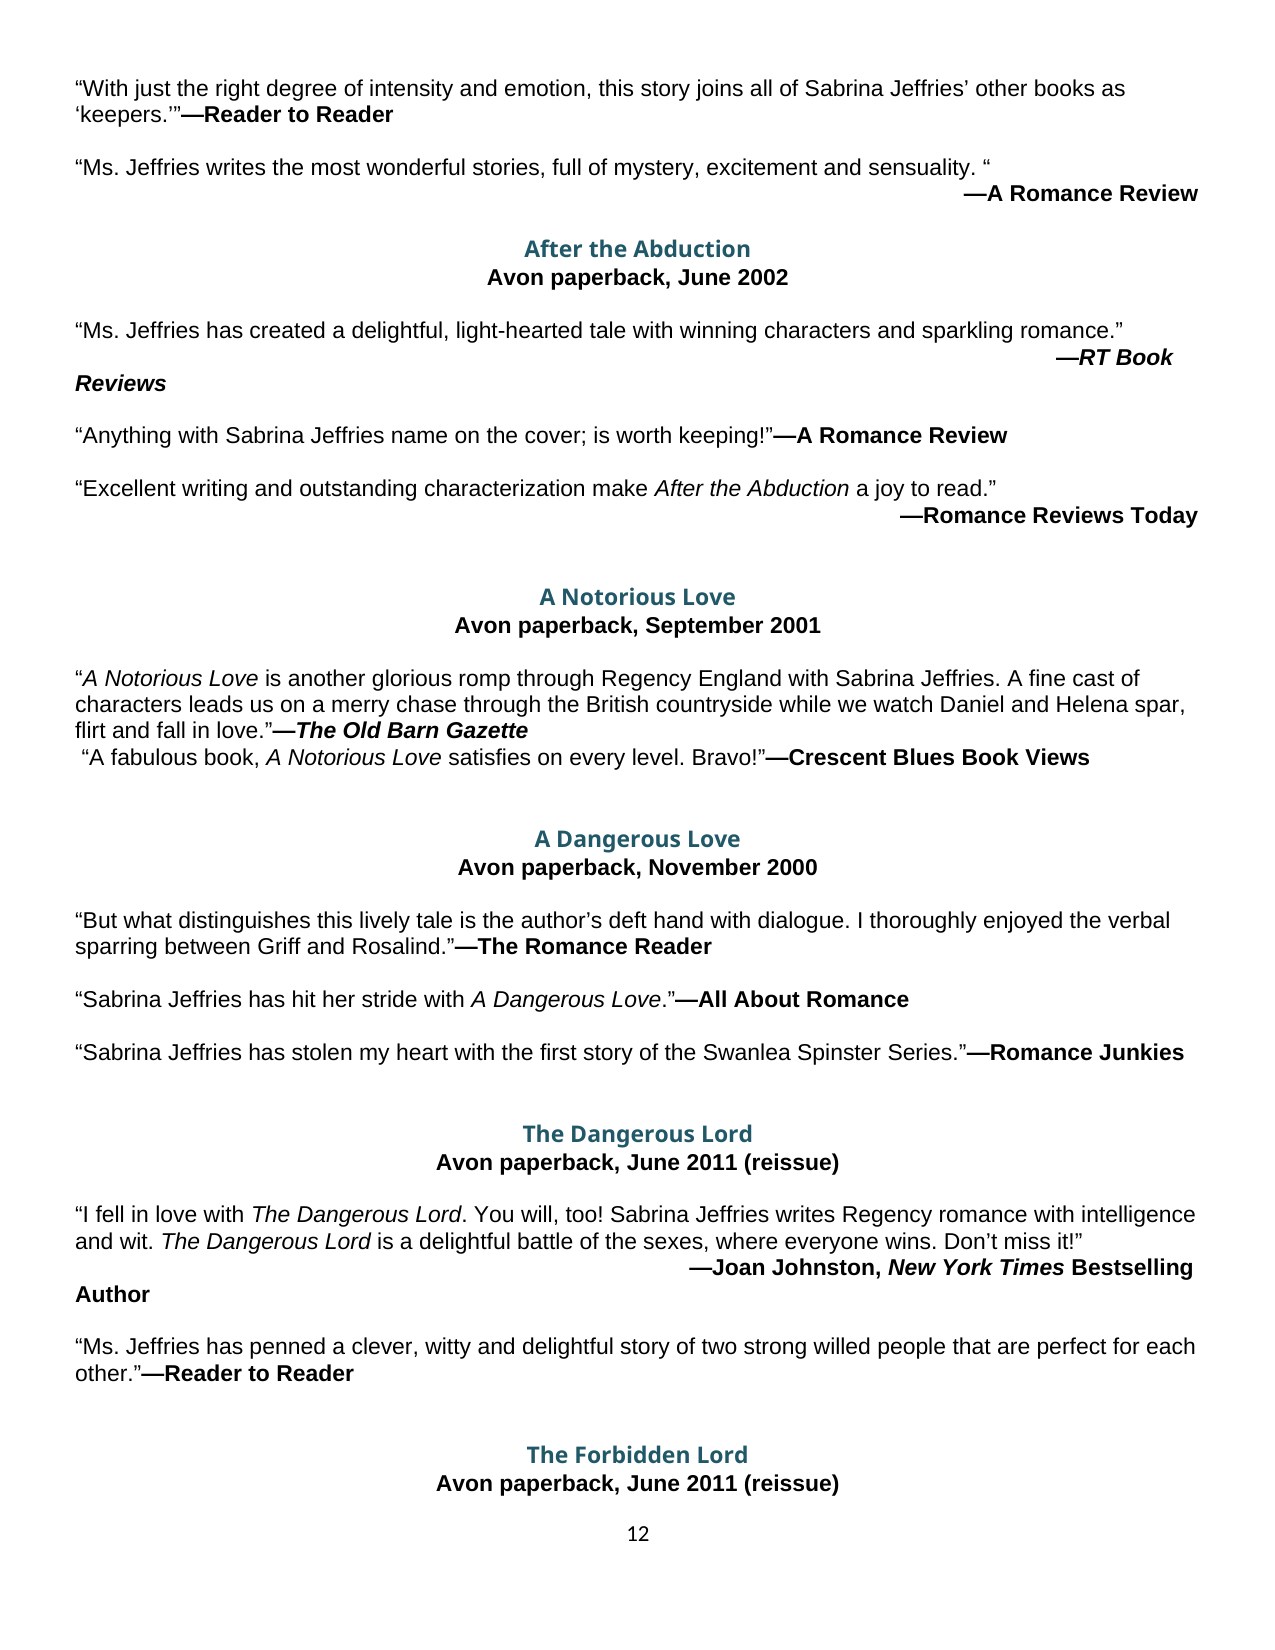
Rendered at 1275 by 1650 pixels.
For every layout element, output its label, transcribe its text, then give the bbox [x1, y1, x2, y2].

text “Ms. Jeffries has created a delightful, light-hearted tale with winning characters and sparkling romance.” —RT Book Reviews [75, 317, 1200, 396]
text Avon paperback, November 2000 [75, 854, 1200, 880]
text “Sabrina Jeffries has stolen my heart with the first story of the Swanlea Spinster Series.”—Romance Junkies [75, 1038, 1200, 1065]
text “Excellent writing and outstanding characterization make After the Abduction a joy to read.” [75, 475, 1200, 502]
text Avon paperback, June 2011 (reissue) [75, 1470, 1200, 1496]
text “A Notorious Love is another glorious romp through Regency England with Sabrina Jeffries. A fine cast of characters leads us on a merry chase through the British countryside while we watch Daniel and Helena spar, flirt and fall in love.”—The Old Barn Gazette [75, 664, 1200, 744]
text “Ms. Jeffries writes the most wonderful stories, full of mystery, excitement and sensuality. “ [75, 154, 1200, 180]
text The Dangerous Lord [75, 1117, 1200, 1149]
text “Sabrina Jeffries has hit her stride with A Dangerous Love.”—All About Romance [75, 986, 1200, 1012]
text A Dangerous Love [75, 823, 1200, 854]
text “Ms. Jeffries has penned a clever, witty and delightful story of two strong willed people that are perfect for each other.”—Reader to Reader [75, 1333, 1200, 1386]
text Avon paperback, September 2001 [75, 612, 1200, 638]
text —A Romance Review [825, 180, 1200, 207]
text After the Abduction [75, 233, 1200, 264]
text “A fabulous book, A Notorious Love satisfies on every level. Bravo!”—Crescent Blues Book Views [75, 744, 1200, 770]
text “With just the right degree of intensity and emotion, this story joins all of Sabrina Jeffries’ other books as ‘keepers.’”—Reader to Reader [75, 75, 1200, 128]
text “Anything with Sabrina Jeffries name on the cover; is worth keeping!”—A Romance Review [75, 422, 1200, 449]
text “But what distinguishes this lively tale is the author’s deft hand with dialogue. I thoroughly enjoyed the verbal sparring between Griff and Rosalind.”—The Romance Reader [75, 907, 1200, 959]
text “I fell in love with The Dangerous Lord. You will, too! Sabrina Jeffries writes Regency romance with intelligence and wit. The Dangerous Lord is a delightful battle of the sexes, where everyone wins. Don’t miss it!” —Joan Johnston, New York Times Bestselling Author [75, 1201, 1200, 1307]
text —Romance Reviews Today [825, 502, 1200, 528]
text Avon paperback, June 2002 [75, 264, 1200, 291]
text The Forbidden Lord [75, 1439, 1200, 1470]
text A Notorious Love [75, 581, 1200, 612]
text Avon paperback, June 2011 (reissue) [75, 1149, 1200, 1175]
